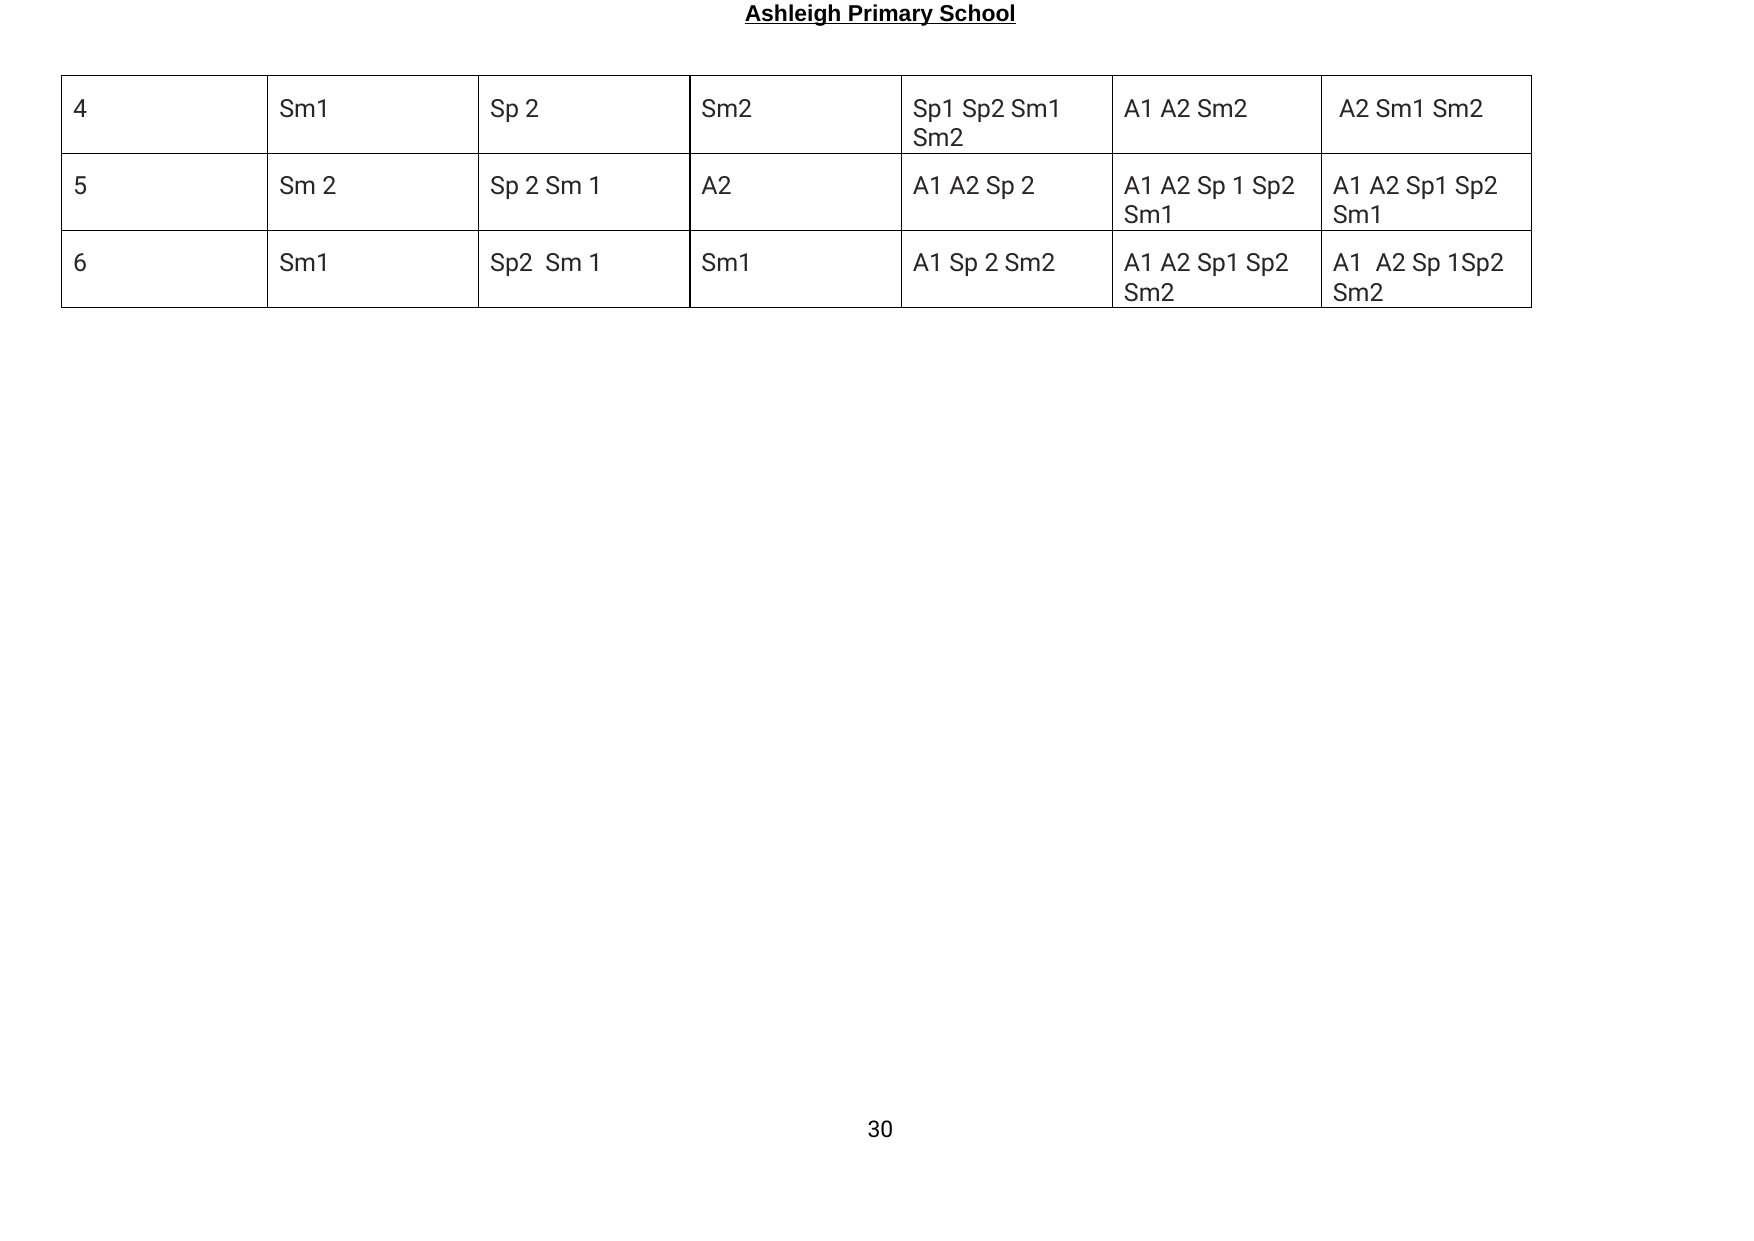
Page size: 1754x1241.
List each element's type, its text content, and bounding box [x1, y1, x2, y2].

table_cell A1 Sp 2 Sm2 [902, 231, 1112, 307]
table_cell Sm1 [691, 231, 901, 307]
table_cell 5 [62, 154, 267, 230]
table_cell A1 A2 Sm2 [1113, 76, 1321, 152]
table_cell A2 Sm1 Sm2 [1322, 76, 1531, 152]
table_cell 4 [62, 76, 267, 152]
table_cell Sp2 Sm 1 [479, 231, 689, 307]
table_cell 6 [62, 231, 267, 307]
table_cell Sp 2 Sm 1 [479, 154, 689, 230]
table_cell A1 A2 Sp1 Sp2 Sm2 [1113, 231, 1321, 307]
table_cell A1 A2 Sp 1 Sp2 Sm1 [1113, 154, 1321, 230]
table_cell Sp1 Sp2 Sm1 Sm2 [902, 76, 1112, 152]
table_cell A1 A2 Sp 1Sp2 Sm2 [1322, 231, 1531, 307]
table_cell Sm 2 [268, 154, 478, 230]
table_cell Sm1 [268, 231, 478, 307]
table_cell Sp 2 [479, 76, 689, 152]
table_cell A1 A2 Sp1 Sp2 Sm1 [1322, 154, 1531, 230]
table_cell A2 [691, 154, 901, 230]
table_cell Sm1 [268, 76, 478, 152]
table_cell A1 A2 Sp 2 [902, 154, 1112, 230]
table_cell Sm2 [691, 76, 901, 152]
